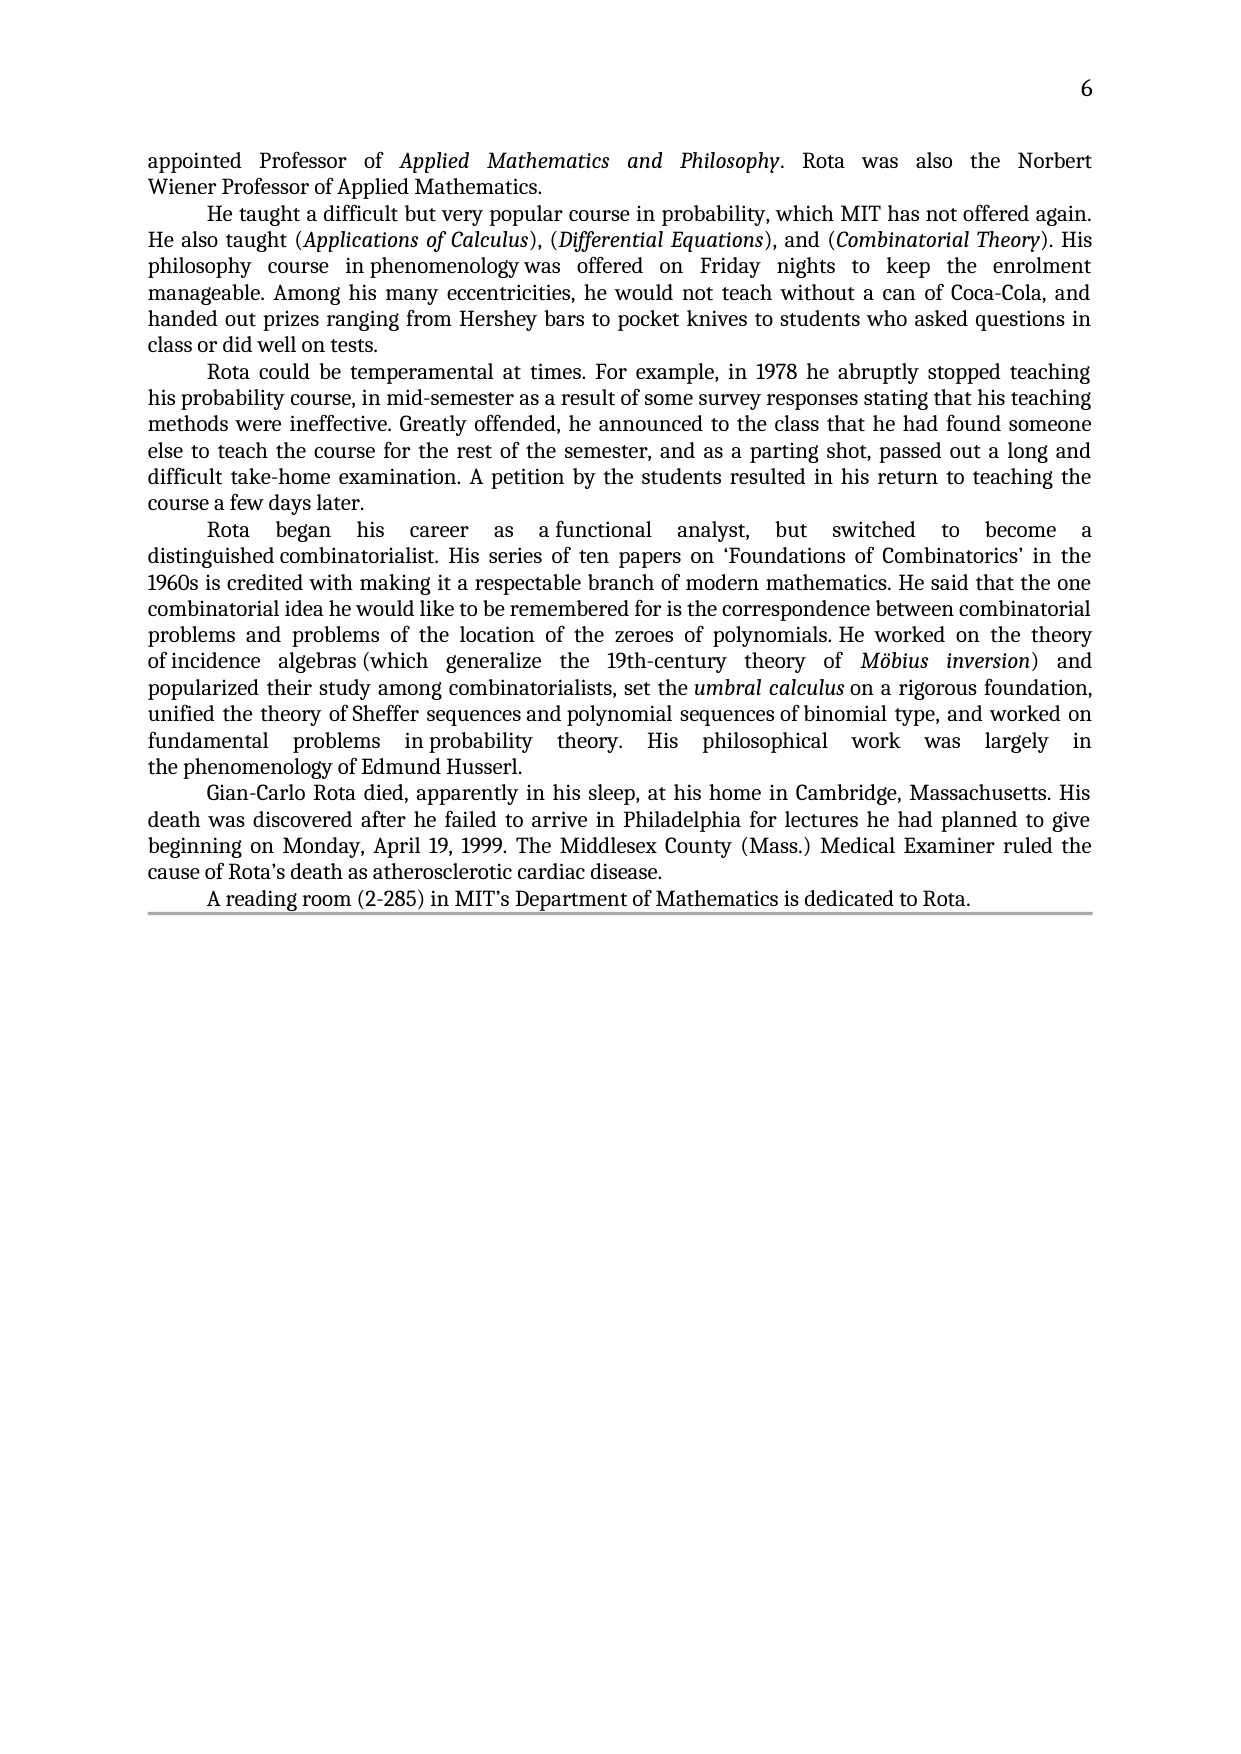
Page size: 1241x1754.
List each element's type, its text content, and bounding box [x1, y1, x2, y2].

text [148, 148, 1093, 200]
text He taught a difficult but very popular course in probability, which MIT has not offered again. He also taught (Applications of Calculus), (Differential Equations), and (Combinatorial Theory). His philosophy course in phenomenology was offered on Friday nights to keep the enrolment manageable. Among his many eccentricities, he would not teach without a can of Coca-Cola, and handed out prizes ranging from Hershey bars to pocket knives to students who asked questions in class or did well on tests. [148, 200, 1093, 358]
text Rota began his career as a functional analyst, but switched to become a distinguished combinatorialist. His series of ten papers on ‘Foundations of Combinatorics’ in the 1960s is credited with making it a respectable branch of modern mathematics. He said that the one combinatorial idea he would like to be remembered for is the correspondence between combinatorial problems and problems of the location of the zeroes of polynomials. He worked on the theory of incidence algebras (which generalize the 19th-century theory of Möbius inversion) and popularized their study among combinatorialists, set the umbral calculus on a rigorous foundation, unified the theory of Sheffer sequences and polynomial sequences of binomial type, and worked on fundamental problems in probability theory. His philosophical work was largely in the phenomenology of Edmund Husserl. [148, 517, 1093, 780]
text Rota could be temperamental at times. For example, in 1978 he abruptly stopped teaching his probability course, in mid-semester as a result of some survey responses stating that his teaching methods were ineffective. Greatly offended, he announced to the class that he had found someone else to teach the course for the rest of the semester, and as a parting shot, passed out a long and difficult take-home examination. A petition by the students resulted in his return to teaching the course a few days later. [148, 358, 1093, 517]
text Gian-Carlo Rota died, apparently in his sleep, at his home in Cambridge, Massachusetts. His death was discovered after he failed to arrive in Philadelphia for lectures he had planned to give beginning on Monday, April 19, 1999. The Middlesex County (Mass.) Medical Examiner ruled the cause of Rota’s death as atherosclerotic cardiac disease. [148, 780, 1093, 886]
text A reading room (2-285) in MIT’s Department of Mathematics is dedicated to Rota. [148, 886, 1093, 911]
